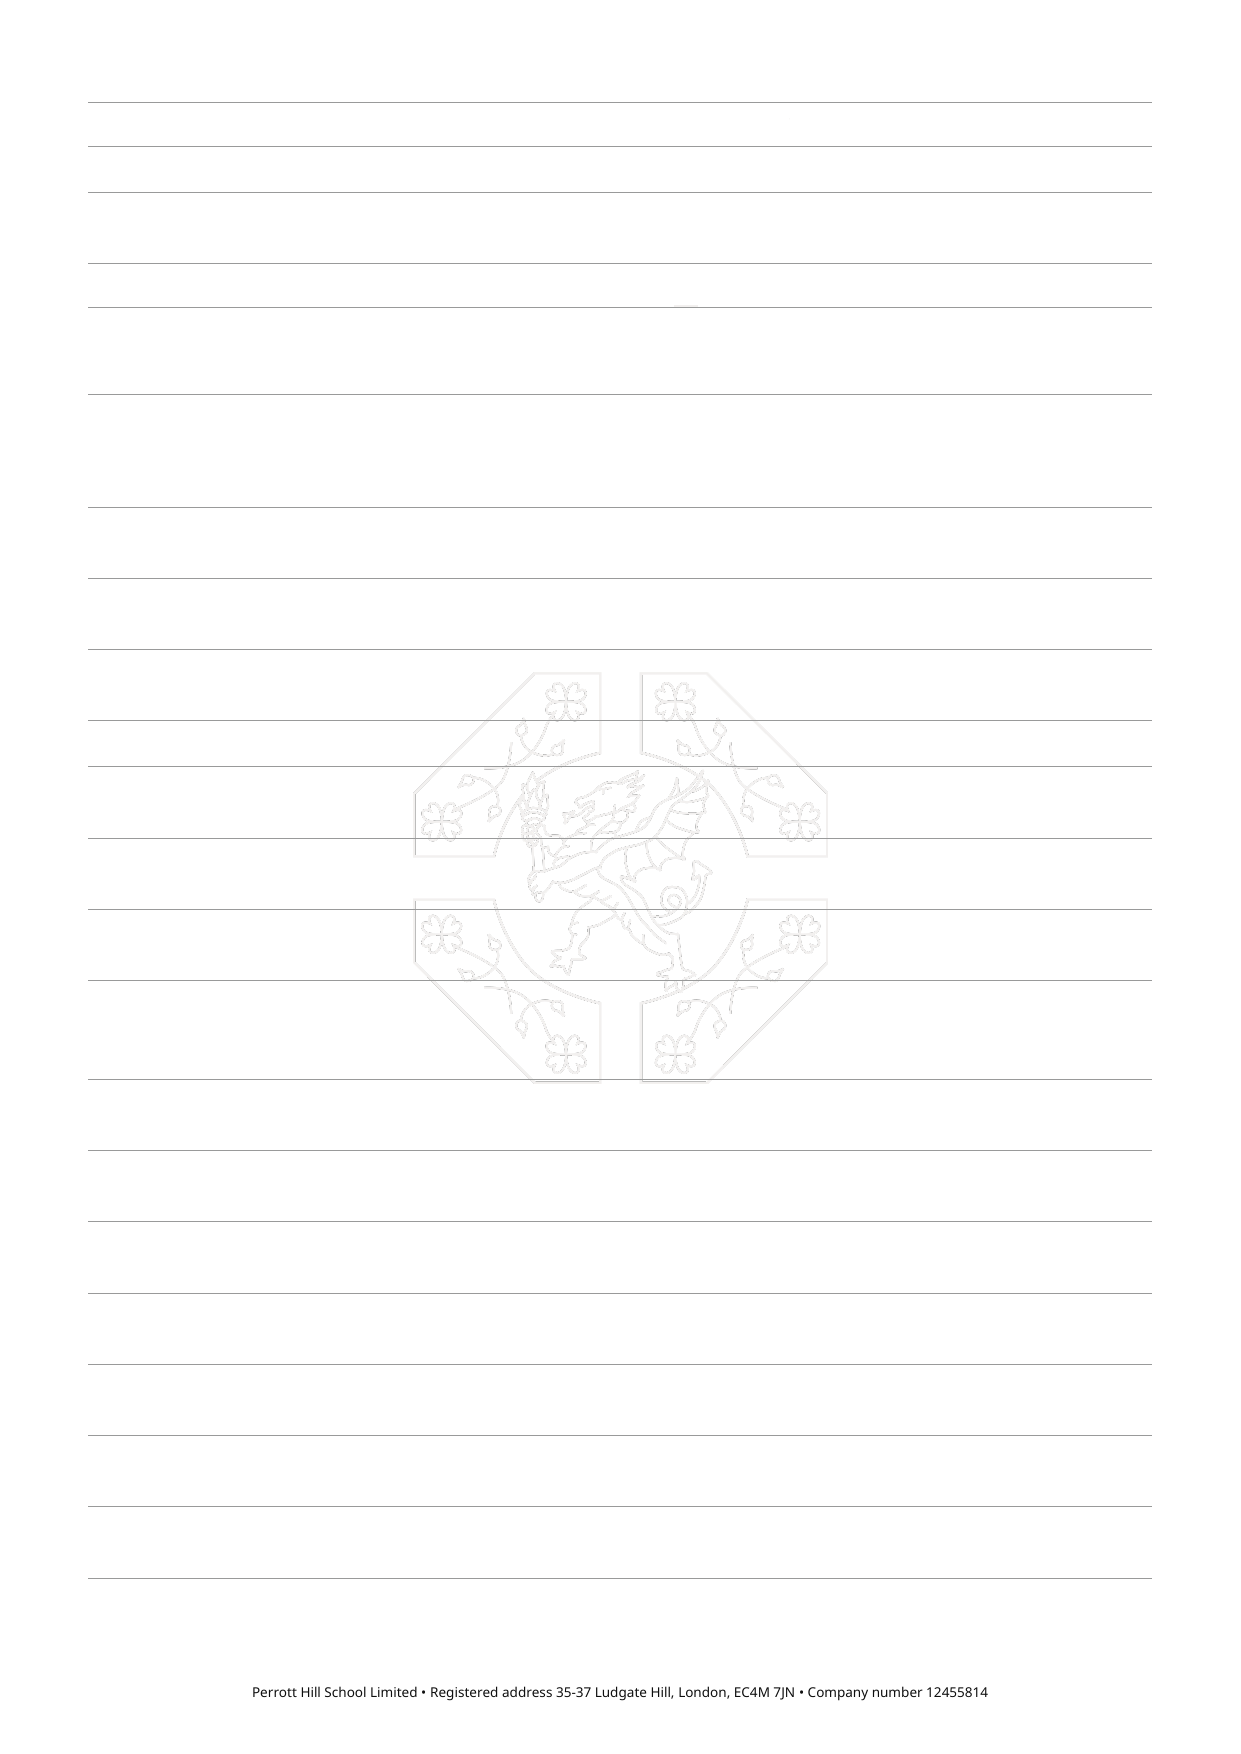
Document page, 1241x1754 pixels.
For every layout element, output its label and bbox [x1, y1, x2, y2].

picture [412, 767, 828, 838]
picture [412, 671, 828, 720]
picture [412, 910, 828, 980]
picture [412, 839, 828, 909]
picture [412, 1080, 828, 1084]
picture [412, 981, 828, 1079]
picture [412, 721, 828, 766]
